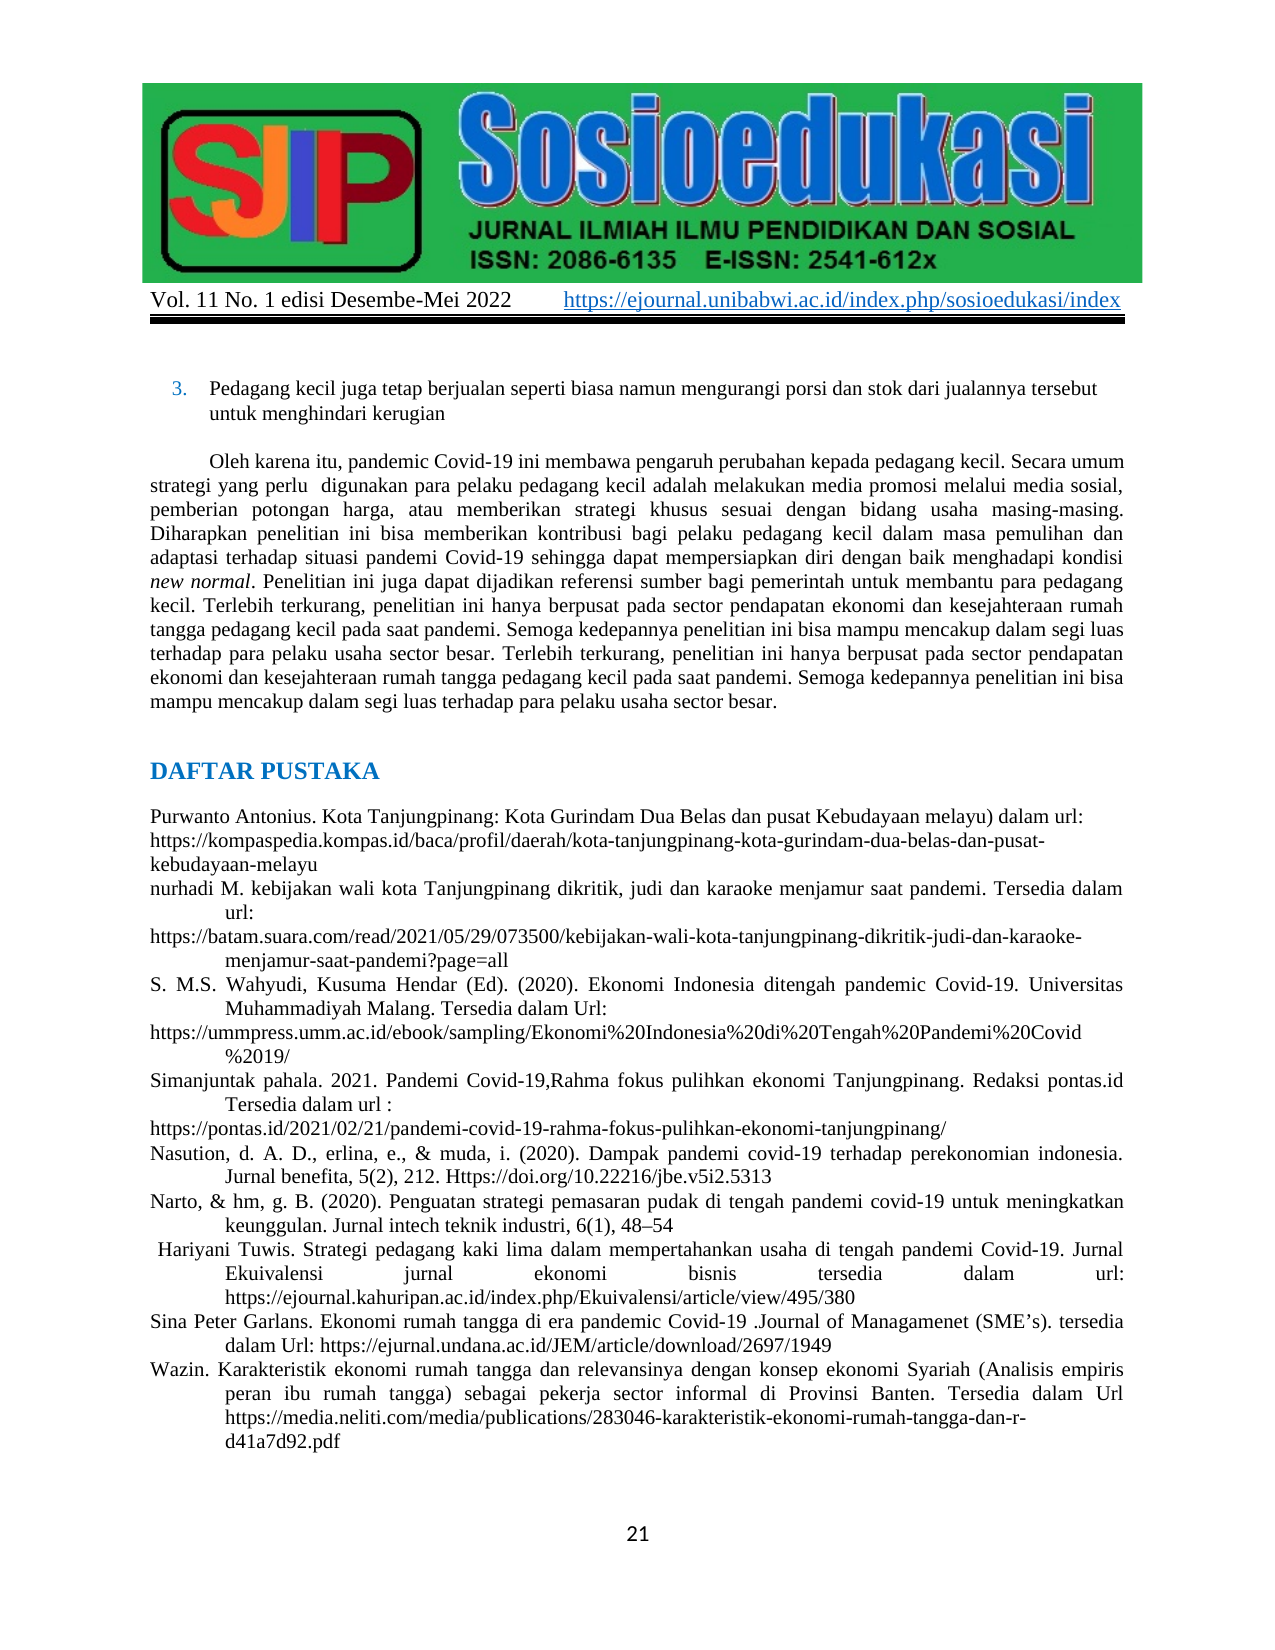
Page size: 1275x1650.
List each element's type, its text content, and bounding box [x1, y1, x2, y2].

text S. M.S. Wahyudi, Kusuma Hendar (Ed). (2020). Ekonomi Indonesia ditengah pandemic Covid-19. Universitas Muhammadiyah Malang. Tersedia dalam Url: [150, 972, 1125, 1020]
text https://ummpress.umm.ac.id/ebook/sampling/Ekonomi%20Indonesia%20di%20Tengah%20Pandemi%20Covid%2019/ [150, 1020, 1125, 1068]
text https://pontas.id/2021/02/21/pandemi-covid-19-rahma-fokus-pulihkan-ekonomi-tanjungpinang/ [150, 1116, 1125, 1140]
text Simanjuntak pahala. 2021. Pandemi Covid-19,Rahma fokus pulihkan ekonomi Tanjungpinang. Redaksi pontas.id Tersedia dalam url : [150, 1068, 1125, 1116]
text DAFTAR PUSTAKA [150, 756, 1125, 784]
text Sina Peter Garlans. Ekonomi rumah tangga di era pandemic Covid-19 .Journal of Managamenet (SME’s). tersedia dalam Url: https://ejurnal.undana.ac.id/JEM/article/download/2697/1949 [150, 1309, 1125, 1357]
list Pedagang kecil juga tetap berjualan seperti biasa namun mengurangi porsi dan stok dari jualannya tersebut untuk menghindari kerugian [172, 376, 1125, 424]
text https://kompaspedia.kompas.id/baca/profil/daerah/kota-tanjungpinang-kota-gurindam-dua-belas-dan-pusat-kebudayaan-melayu [150, 828, 1125, 876]
text Narto, & hm, g. B. (2020). Penguatan strategi pemasaran pudak di tengah pandemi covid-19 untuk meningkatkan keunggulan. Jurnal intech teknik industri, 6(1), 48–54 [150, 1188, 1125, 1237]
text Oleh karena itu, pandemic Covid-19 ini membawa pengaruh perubahan kepada pedagang kecil. Secara umum strategi yang perlu digunakan para pelaku pedagang kecil adalah melakukan media promosi melalui media sosial, pemberian potongan harga, atau memberikan strategi khusus sesuai dengan bidang usaha masing-masing. Diharapkan penelitian ini bisa memberikan kontribusi bagi pelaku pedagang kecil dalam masa pemulihan dan adaptasi terhadap situasi pandemi Covid-19 sehingga dapat mempersiapkan diri dengan baik menghadapi kondisi new normal. Penelitian ini juga dapat dijadikan referensi sumber bagi pemerintah untuk membantu para pedagang kecil. Terlebih terkurang, penelitian ini hanya berpusat pada sector pendapatan ekonomi dan kesejahteraan rumah tangga pedagang kecil pada saat pandemi. Semoga kedepannya penelitian ini bisa mampu mencakup dalam segi luas terhadap para pelaku usaha sector besar. Terlebih terkurang, penelitian ini hanya berpusat pada sector pendapatan ekonomi dan kesejahteraan rumah tangga pedagang kecil pada saat pandemi. Semoga kedepannya penelitian ini bisa mampu mencakup dalam segi luas terhadap para pelaku usaha sector besar. [150, 448, 1125, 713]
picture [142, 83, 1143, 283]
text Wazin. Karakteristik ekonomi rumah tangga dan relevansinya dengan konsep ekonomi Syariah (Analisis empiris peran ibu rumah tangga) sebagai pekerja sector informal di Provinsi Banten. Tersedia dalam Url https://media.neliti.com/media/publications/283046-karakteristik-ekonomi-rumah-tangga-dan-r-d41a7d92.pdf [150, 1357, 1125, 1453]
text https://batam.suara.com/read/2021/05/29/073500/kebijakan-wali-kota-tanjungpinang-dikritik-judi-dan-karaoke-menjamur-saat-pandemi?page=all [150, 924, 1125, 972]
text nurhadi M. kebijakan wali kota Tanjungpinang dikritik, judi dan karaoke menjamur saat pandemi. Tersedia dalam url: [150, 876, 1125, 924]
text Purwanto Antonius. Kota Tanjungpinang: Kota Gurindam Dua Belas dan pusat Kebudayaan melayu) dalam url: [150, 803, 1125, 828]
text Hariyani Tuwis. Strategi pedagang kaki lima dalam mempertahankan usaha di tengah pandemi Covid-19. Jurnal Ekuivalensi jurnal ekonomi bisnis tersedia dalam url: https://ejournal.kahuripan.ac.id/index.php/Ekuivalensi/article/view/495/380 [150, 1237, 1125, 1309]
text Nasution, d. A. D., erlina, e., & muda, i. (2020). Dampak pandemi covid-19 terhadap perekonomian indonesia. Jurnal benefita, 5(2), 212. Https://doi.org/10.22216/jbe.v5i2.5313 [150, 1140, 1125, 1188]
